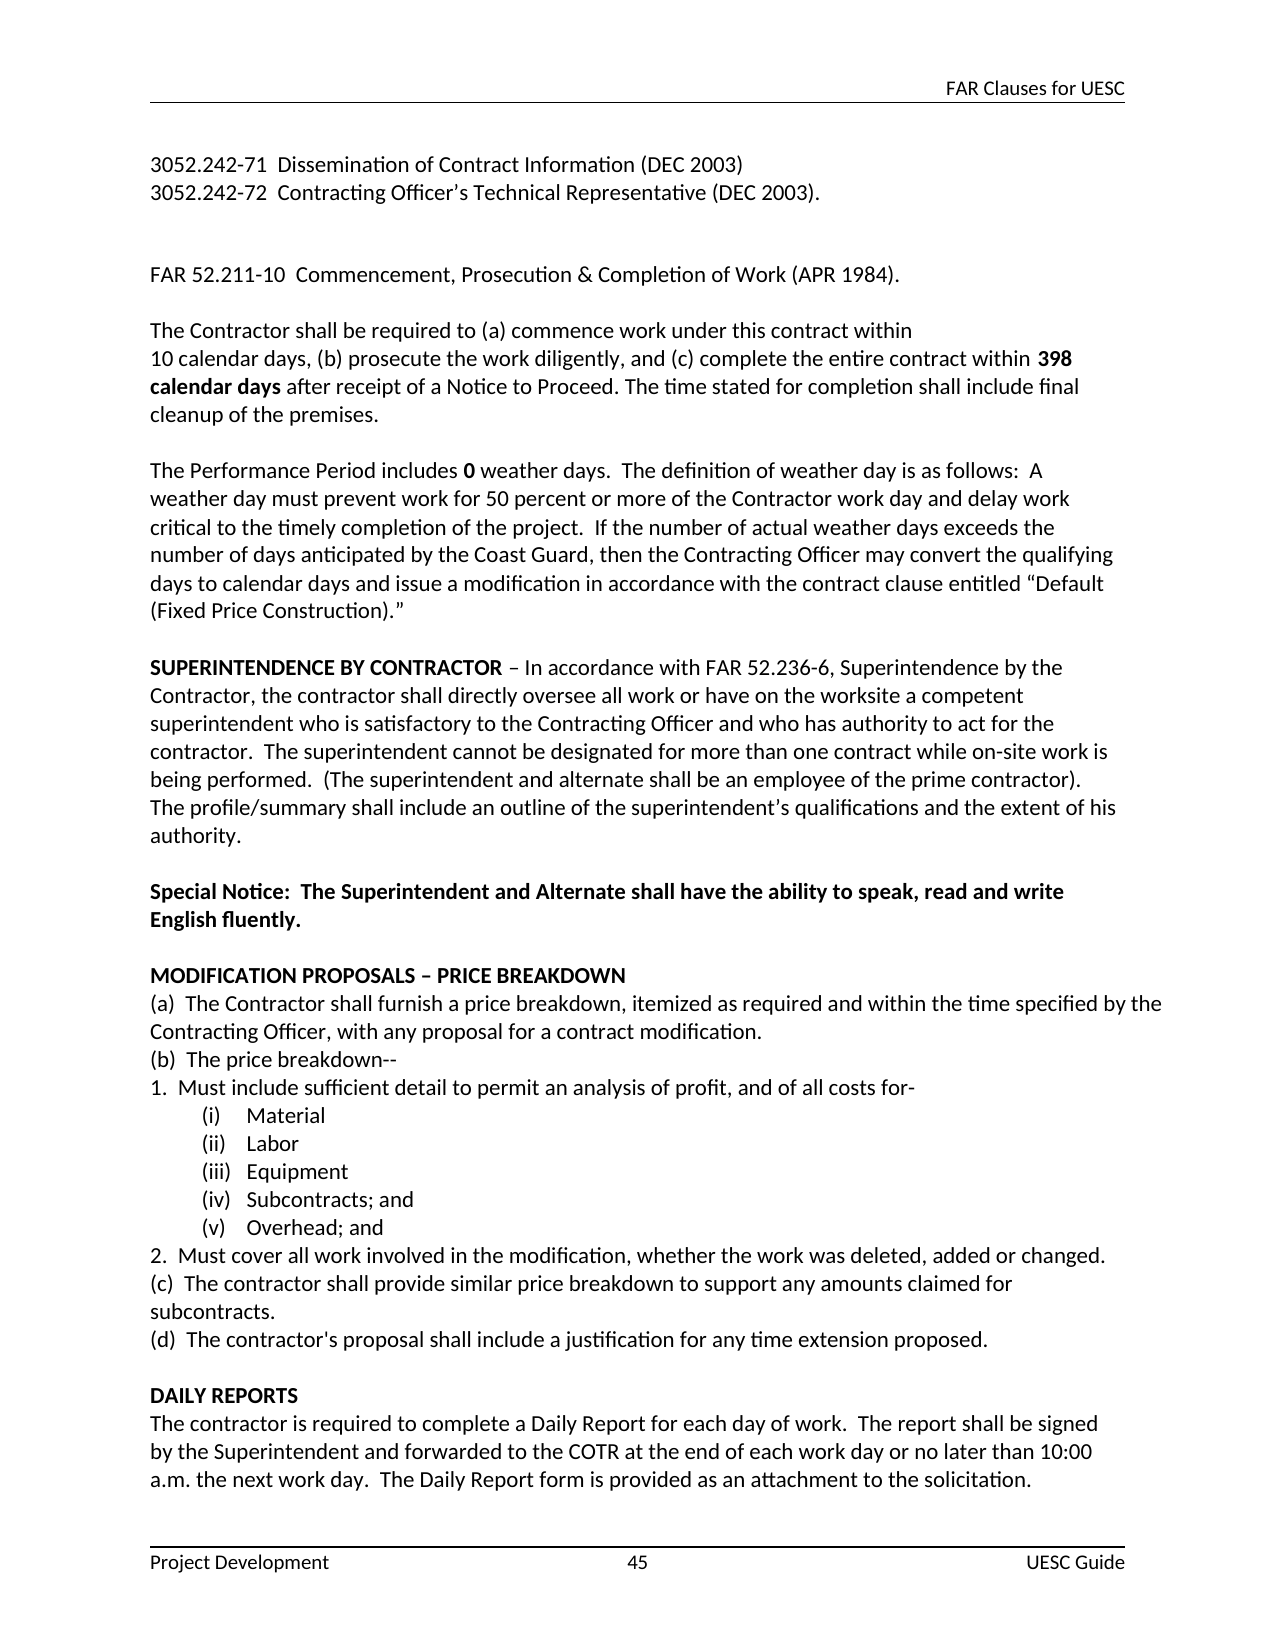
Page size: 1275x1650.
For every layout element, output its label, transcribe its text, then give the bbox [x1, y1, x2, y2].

text 3052.242-71 Dissemination of Contract Information (DEC 2003) 3052.242-72 Contracting Officer’s Technical Representative (DEC 2003). [150, 150, 1256, 206]
text The contractor is required to complete a Daily Report for each day of work. The report shall be signed by the Superintendent and forwarded to the COTR at the end of each work day or no later than 10:00 a.m. the next work day. The Daily Report form is provided as an attachment to the solicitation. [150, 1409, 1125, 1493]
text 1. Must include sufficient detail to permit an analysis of profit, and of all costs for- (i) Material (ii) Labor (iii) Equipment (iv) Subcontracts; and (v) Overhead; and 2. Must cover all work involved in the modification, whether the work was deleted, added or changed. (c) The contractor shall provide similar price breakdown to support any amounts claimed for subcontracts. (d) The contractor's proposal shall include a justification for any time extension proposed. [150, 1073, 1125, 1353]
text FAR 52.211-10 Commencement, Prosecution & Completion of Work (APR 1984). The Contractor shall be required to (a) commence work under this contract within 10 calendar days, (b) prosecute the work diligently, and (c) complete the entire contract within 398 calendar days after receipt of a Notice to Proceed. The time stated for completion shall include final cleanup of the premises. [150, 260, 1125, 428]
text The Performance Period includes 0 weather days. The definition of weather day is as follows: A weather day must prevent work for 50 percent or more of the Contractor work day and delay work critical to the timely completion of the project. If the number of actual weather days exceeds the number of days anticipated by the Coast Guard, then the Contracting Officer may convert the qualifying days to calendar days and issue a modification in accordance with the contract clause entitled “Default (Fixed Price Construction).” [150, 457, 1125, 625]
text DAILY REPORTS [150, 1381, 1125, 1409]
text SUPERINTENDENCE BY CONTRACTOR – In accordance with FAR 52.236-6, Superintendence by the Contractor, the contractor shall directly oversee all work or have on the worksite a competent superintendent who is satisfactory to the Contracting Officer and who has authority to act for the contractor. The superintendent cannot be designated for more than one contract while on-site work is being performed. (The superintendent and alternate shall be an employee of the prime contractor). The profile/summary shall include an outline of the superintendent’s qualifications and the extent of his authority. Special Notice: The Superintendent and Alternate shall have the ability to speak, read and write English fluently. [150, 653, 1125, 933]
text MODIFICATION PROPOSALS – PRICE BREAKDOWN (a) The Contractor shall furnish a price breakdown, itemized as required and within the time specified by the Contracting Officer, with any proposal for a contract modification. (b) The price breakdown-- [150, 961, 1209, 1073]
